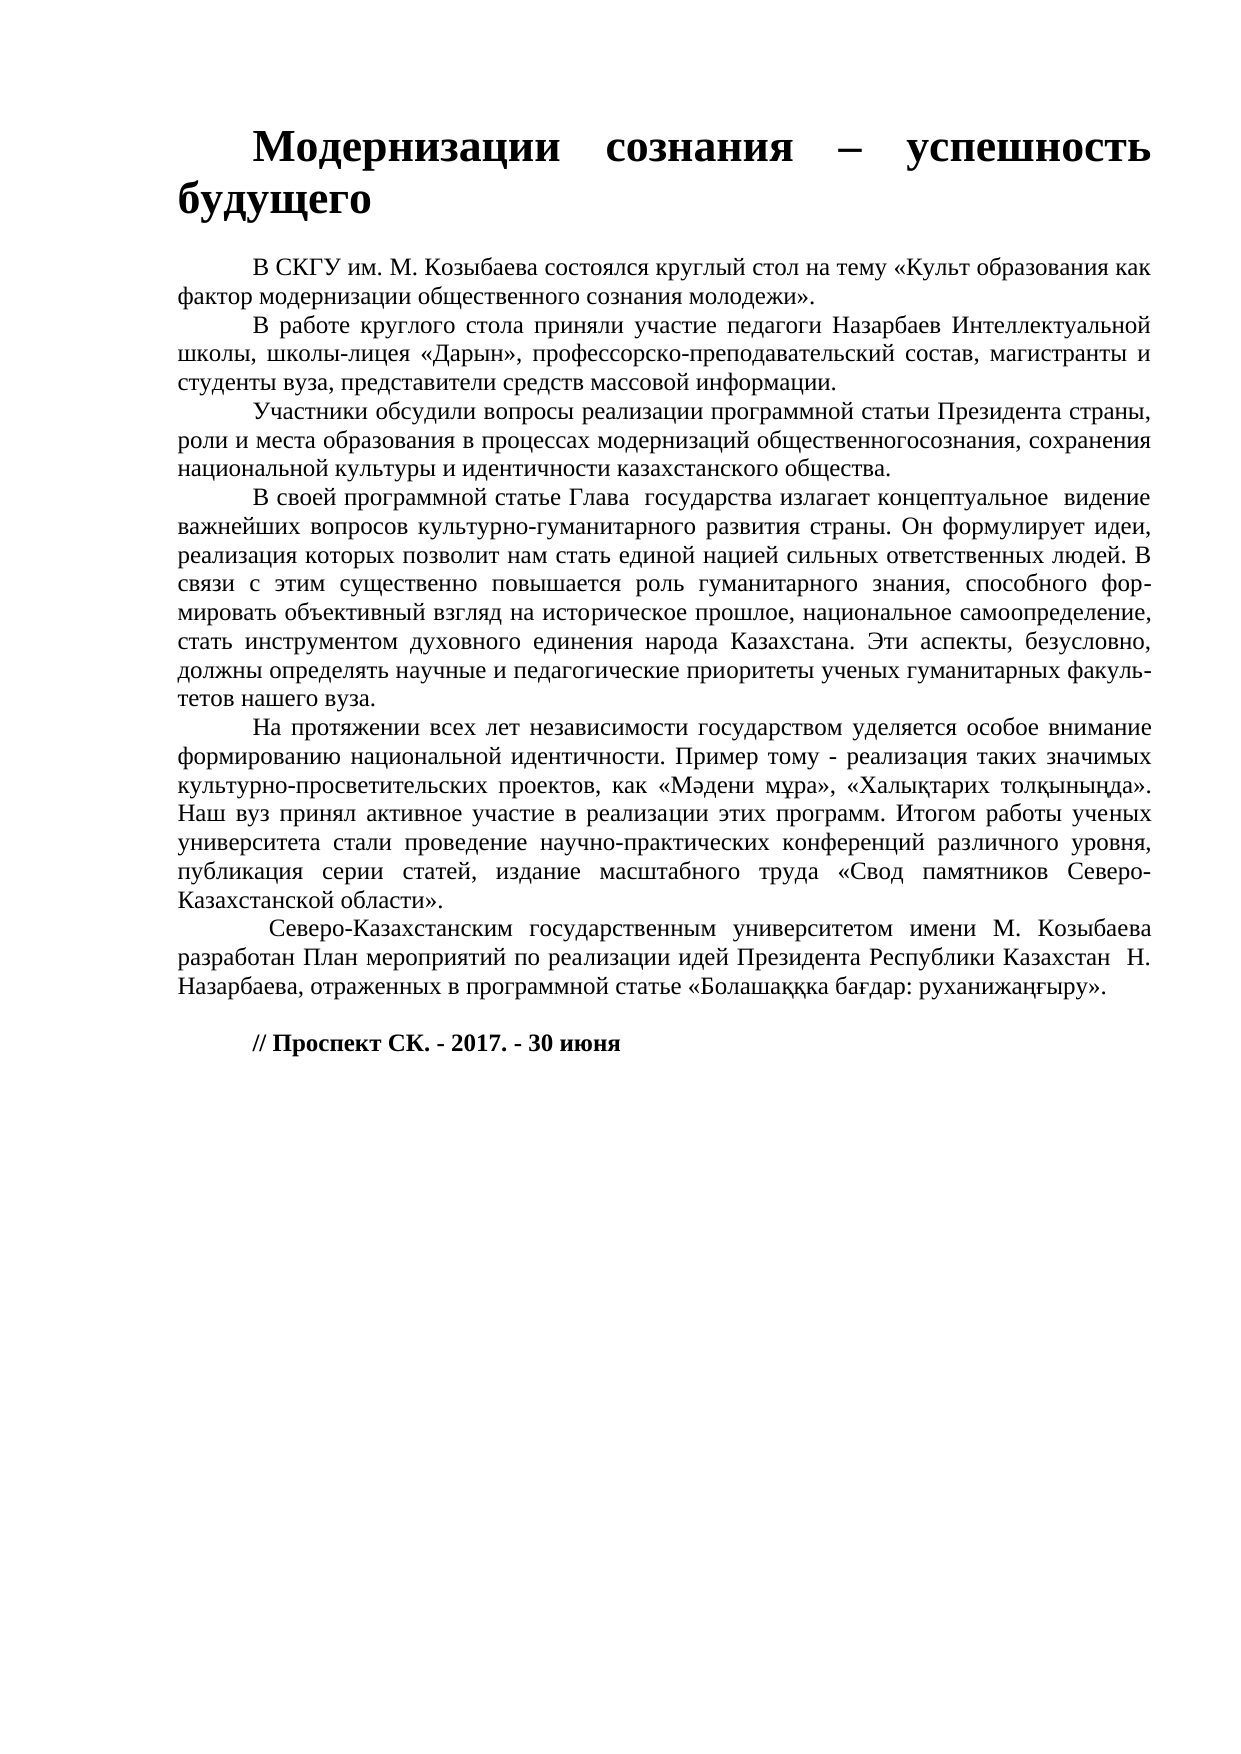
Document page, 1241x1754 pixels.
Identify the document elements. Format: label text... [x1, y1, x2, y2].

text В СКГУ им. М. Козыбаева состоялся круглый стол на тему «Культ образования как фактор модернизации общественного сознания молодежи». [177, 252, 1152, 310]
text Северо-Казахстанским государственным университетом имени М. Козыбаева разработан План мероприятий по реализации идей Президента Республики Казахстан Н. Назарбаева, отраженных в программной статье «Болашаққка бағдар: руханижаңғыру». [177, 913, 1152, 1000]
text // Проспект СК. - 2017. - 30 июня [177, 1028, 1152, 1057]
text В своей программной статье Глава государства излагает концептуальное видение важнейших вопросов культурно-гуманитарного развития страны. Он формулирует идеи, реализация которых позволит нам стать единой нацией сильных ответственных людей. В связи с этим существенно повышается роль гуманитарного знания, способного формировать объективный взгляд на историческое прошлое, национальное самоопределение, стать инструментом духовного единения народа Казахстана. Эти аспекты, безусловно, должны определять научные и педагогические приоритеты ученых гуманитарных факультетов нашего вуза. [177, 482, 1152, 712]
text На протяжении всех лет независимости государством уделяется особое внимание формированию национальной идентичности. Пример тому - реализация таких значимых культурно-просветительских проектов, как «Мәдени мұра», «Халықтарих толқыныңда». Наш вуз принял активное участие в реализации этих программ. Итогом работы ученых университета стали проведение научно-практических конференций различного уровня, публикация серии статей, издание масштабного труда «Свод памятников Северо-Казахстанской области». [177, 712, 1152, 913]
text Участники обсудили вопросы реализации программной статьи Президента страны, роли и места образования в процессах модернизаций общественногосознания, сохранения национальной культуры и идентичности казахстанского общества. [177, 396, 1152, 482]
text В работе круглого стола приняли участие педагоги Назарбаев Интеллектуальной школы, школы-лицея «Дарын», профессорско-преподавательский состав, магистранты и студенты вуза, представители средств массовой информации. [177, 310, 1152, 396]
text Модернизации сознания – успешность будущего [177, 118, 1152, 223]
